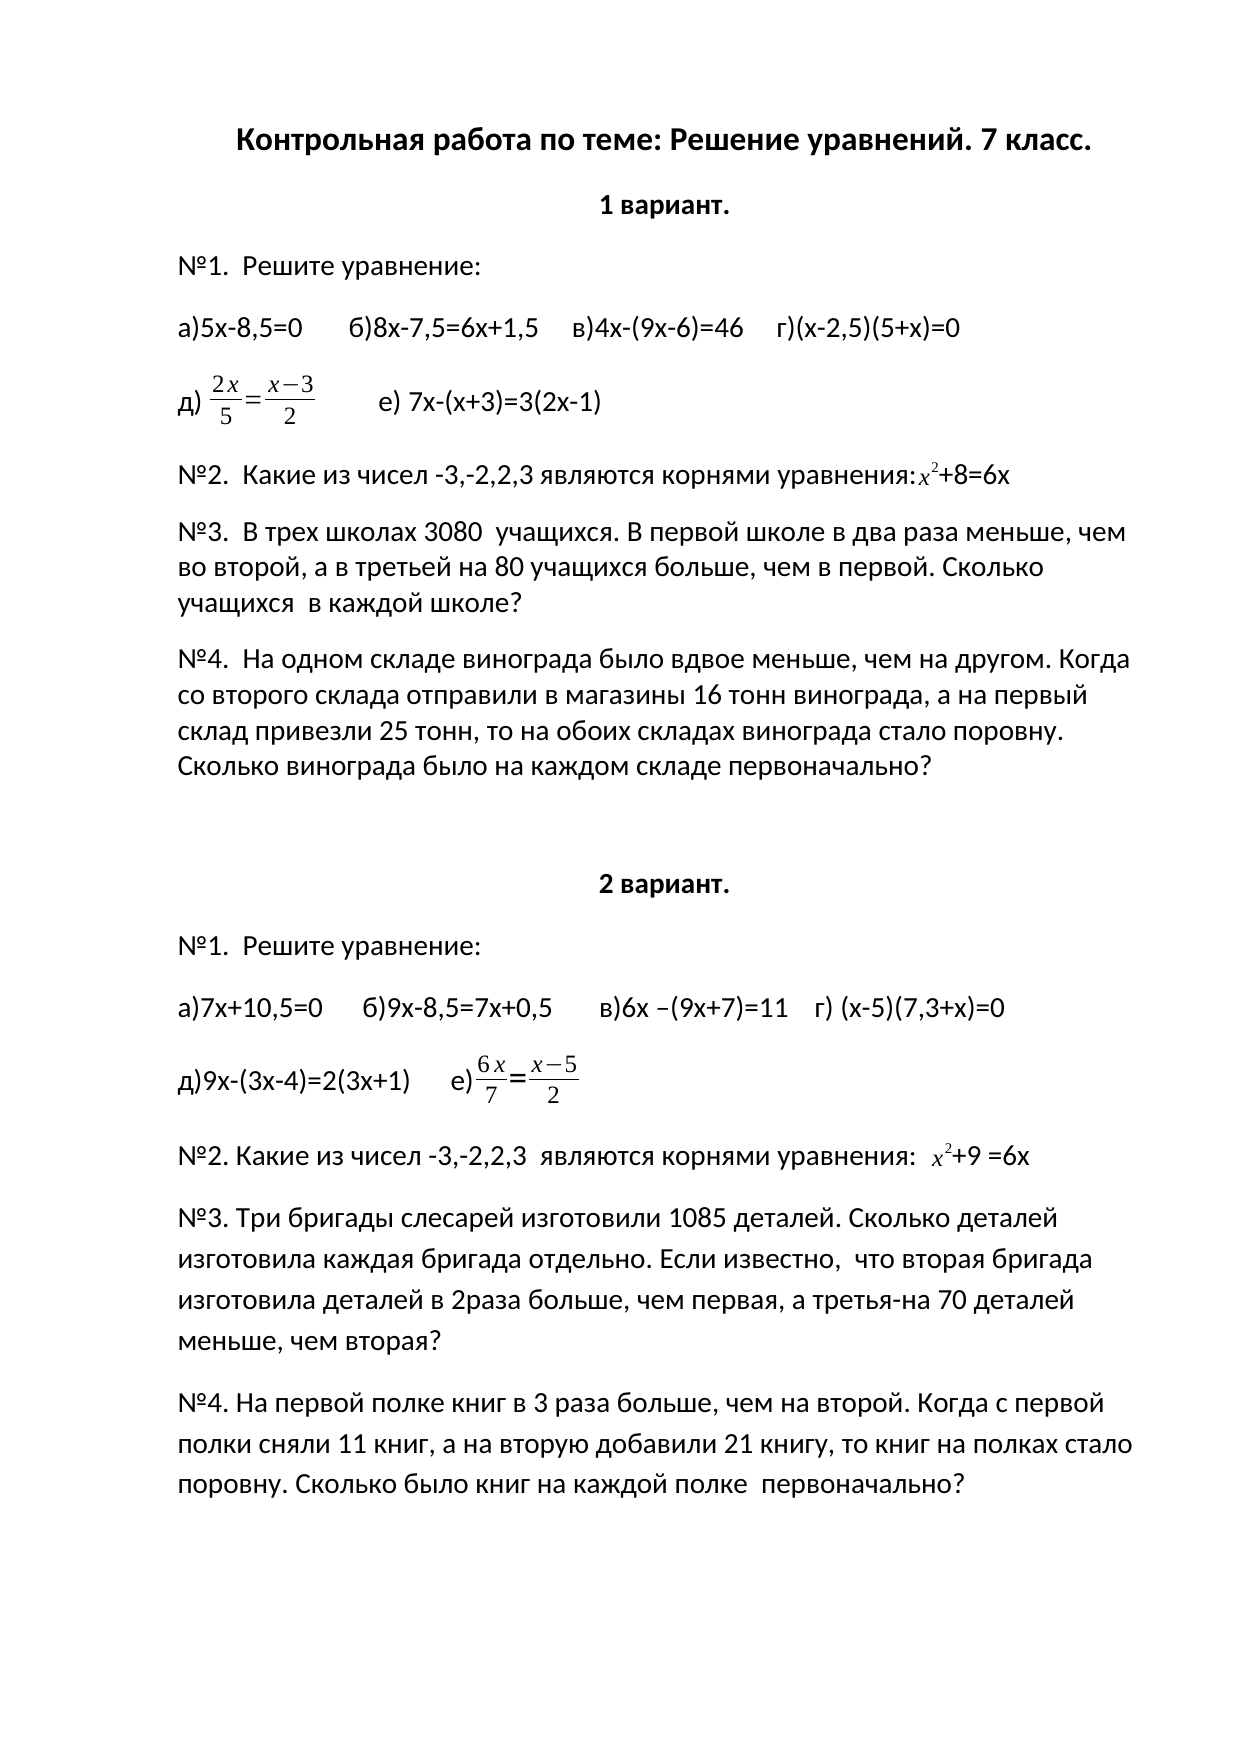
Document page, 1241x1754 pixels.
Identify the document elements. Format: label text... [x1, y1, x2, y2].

text Контрольная работа по теме: Решение уравнений. 7 класс. [177, 118, 1152, 159]
text №3. Три бригады слесарей изготовили 1085 деталей. Сколько деталей изготовила каждая бригада отдельно. Если известно, что вторая бригада изготовила деталей в 2раза больше, чем первая, а третья-на 70 деталей меньше, чем вторая? [177, 1199, 1152, 1358]
text 1 вариант. [177, 186, 1152, 221]
text д)9х-(3х-4)=2(3х+1) е)= [177, 1051, 1152, 1110]
text а)5х-8,5=0 б)8х-7,5=6х+1,5 в)4х-(9х-6)=46 г)(х-2,5)(5+х)=0 [177, 309, 1152, 345]
text а)7х+10,5=0 б)9х-8,5=7х+0,5 в)6х –(9х+7)=11 г) (х-5)(7,3+х)=0 [177, 989, 1152, 1024]
text д) е) 7х-(х+3)=3(2х-1) [177, 371, 1152, 430]
text №2. Какие из чисел -3,-2,2,3 являются корнями уравнения:+8=6х [177, 456, 1152, 492]
text №2. Какие из чисел -3,-2,2,3 являются корнями уравнения: +9 =6х [177, 1137, 1152, 1173]
text №1. Решите уравнение: [177, 247, 1152, 283]
text №4. На первой полке книг в 3 раза больше, чем на второй. Когда с первой полки сняли 11 книг, а на вторую добавили 21 книгу, то книг на полках стало поровну. Сколько было книг на каждой полке первоначально? [177, 1384, 1152, 1501]
text №1. Решите уравнение: [177, 927, 1152, 963]
text 2 вариант. [177, 865, 1152, 901]
text №3. В трех школах 3080 учащихся. В первой школе в два раза меньше, чем во второй, а в третьей на 80 учащихся больше, чем в первой. Сколько учащихся в каждой школе? [177, 513, 1152, 619]
text №4. На одном складе винограда было вдвое меньше, чем на другом. Когда со второго склада отправили в магазины 16 тонн винограда, а на первый склад привезли 25 тонн, то на обоих складах винограда стало поровну. Сколько винограда было на каждом складе первоначально? [177, 640, 1152, 783]
